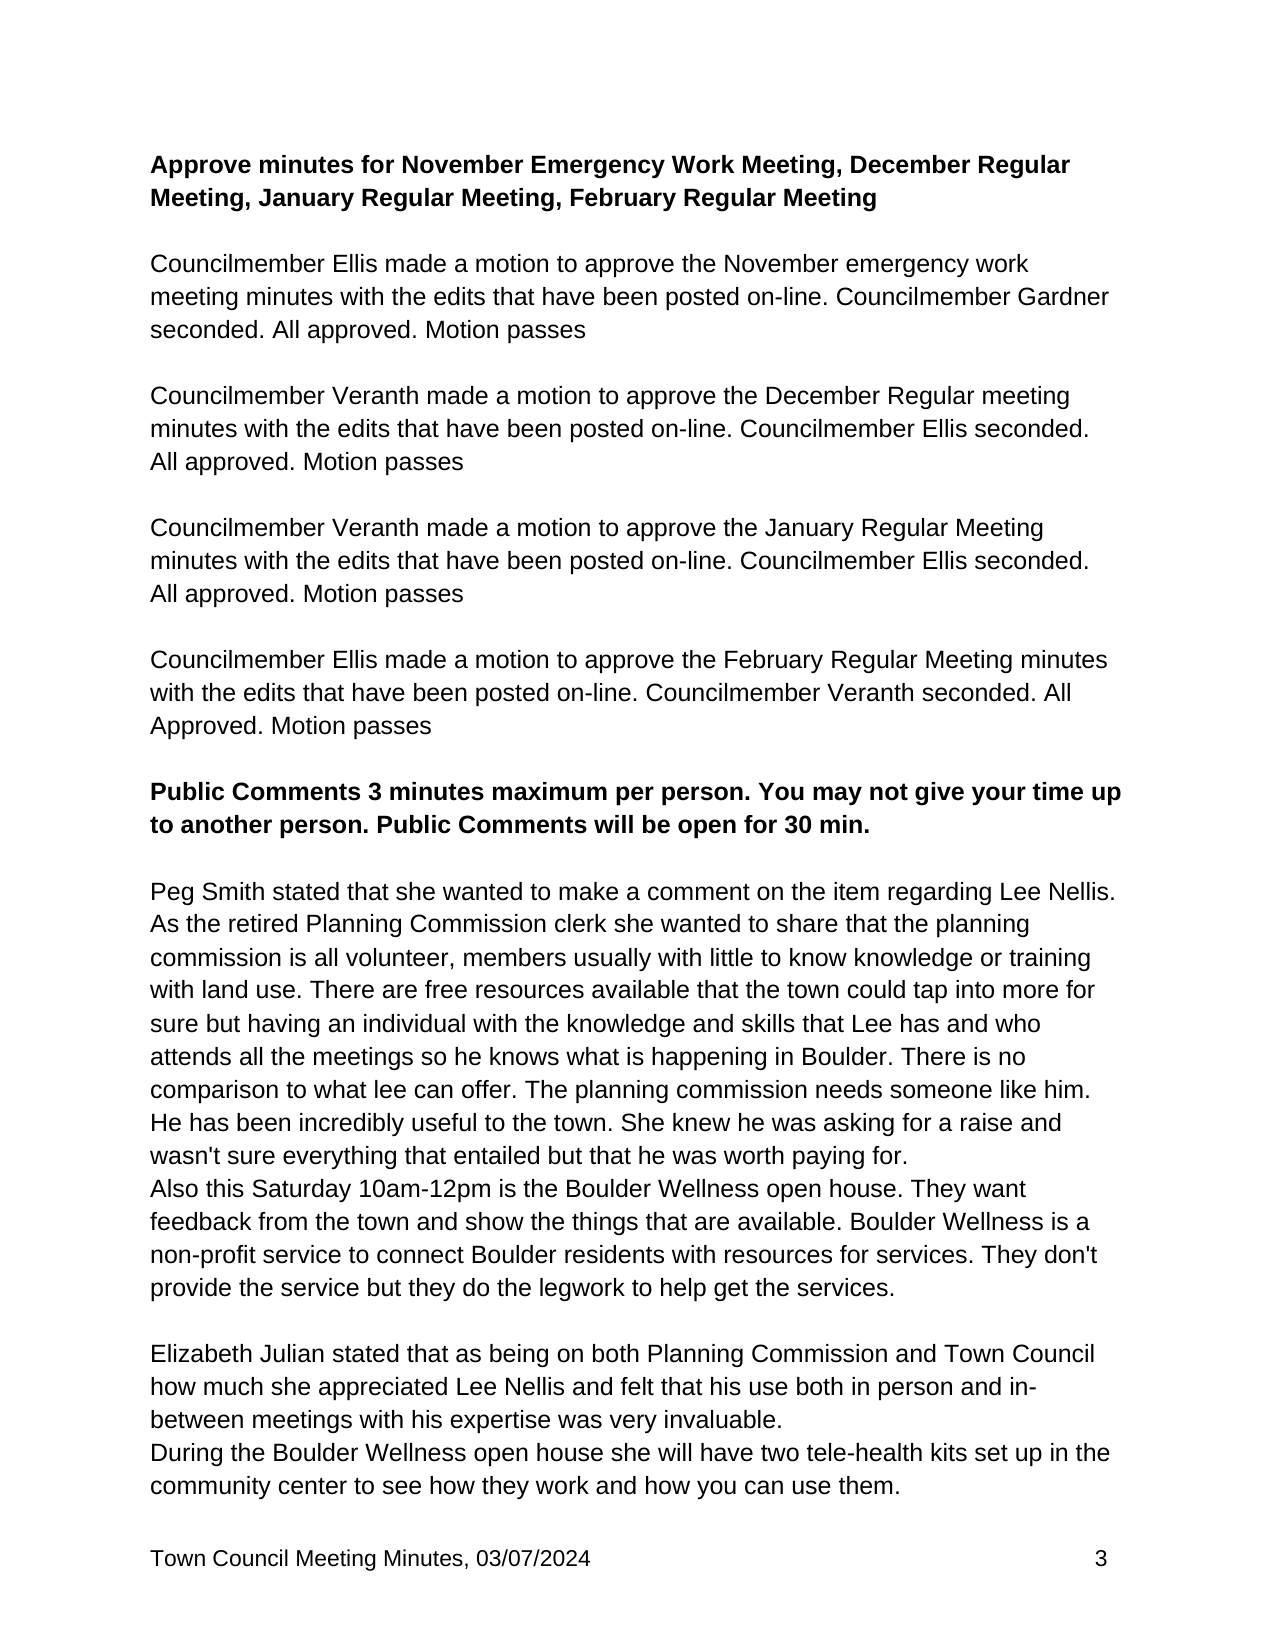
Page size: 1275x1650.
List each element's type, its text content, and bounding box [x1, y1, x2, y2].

text Councilmember Ellis made a motion to approve the November emergency work meeting minutes with the edits that have been posted on-line. Councilmember Gardner seconded. All approved. Motion passes [150, 249, 1125, 344]
text During the Boulder Wellness open house she will have two tele-health kits set up in the community center to see how they work and how you can use them. [150, 1438, 1125, 1499]
text Councilmember Veranth made a motion to approve the January Regular Meeting minutes with the edits that have been posted on-line. Councilmember Ellis seconded. All approved. Motion passes [150, 513, 1125, 608]
text Also this Saturday 10am-12pm is the Boulder Wellness open house. They want feedback from the town and show the things that are available. Boulder Wellness is a non-profit service to connect Boulder residents with resources for services. They don't provide the service but they do the legwork to help get the services. [150, 1174, 1125, 1301]
text Elizabeth Julian stated that as being on both Planning Commission and Town Council how much she appreciated Lee Nellis and felt that his use both in person and in-between meetings with his expertise was very invaluable. [150, 1339, 1125, 1433]
text Councilmember Veranth made a motion to approve the December Regular meeting minutes with the edits that have been posted on-line. Councilmember Ellis seconded. All approved. Motion passes [150, 381, 1125, 476]
text Approve minutes for November Emergency Work Meeting, December Regular Meeting, January Regular Meeting, February Regular Meeting [150, 150, 1125, 212]
text Public Comments 3 minutes maximum per person. You may not give your time up to another person. Public Comments will be open for 30 min. [150, 777, 1125, 839]
text Councilmember Ellis made a motion to approve the February Regular Meeting minutes with the edits that have been posted on-line. Councilmember Veranth seconded. All Approved. Motion passes [150, 645, 1125, 740]
text Peg Smith stated that she wanted to make a comment on the item regarding Lee Nellis. As the retired Planning Commission clerk she wanted to share that the planning commission is all volunteer, members usually with little to know knowledge or training with land use. There are free resources available that the town could tap into more for sure but having an individual with the knowledge and skills that Lee has and who attends all the meetings so he knows what is happening in Boulder. There is no comparison to what lee can offer. The planning commission needs someone like him. He has been incredibly useful to the town. She knew he was asking for a raise and wasn't sure everything that entailed but that he was worth paying for. [150, 876, 1125, 1169]
